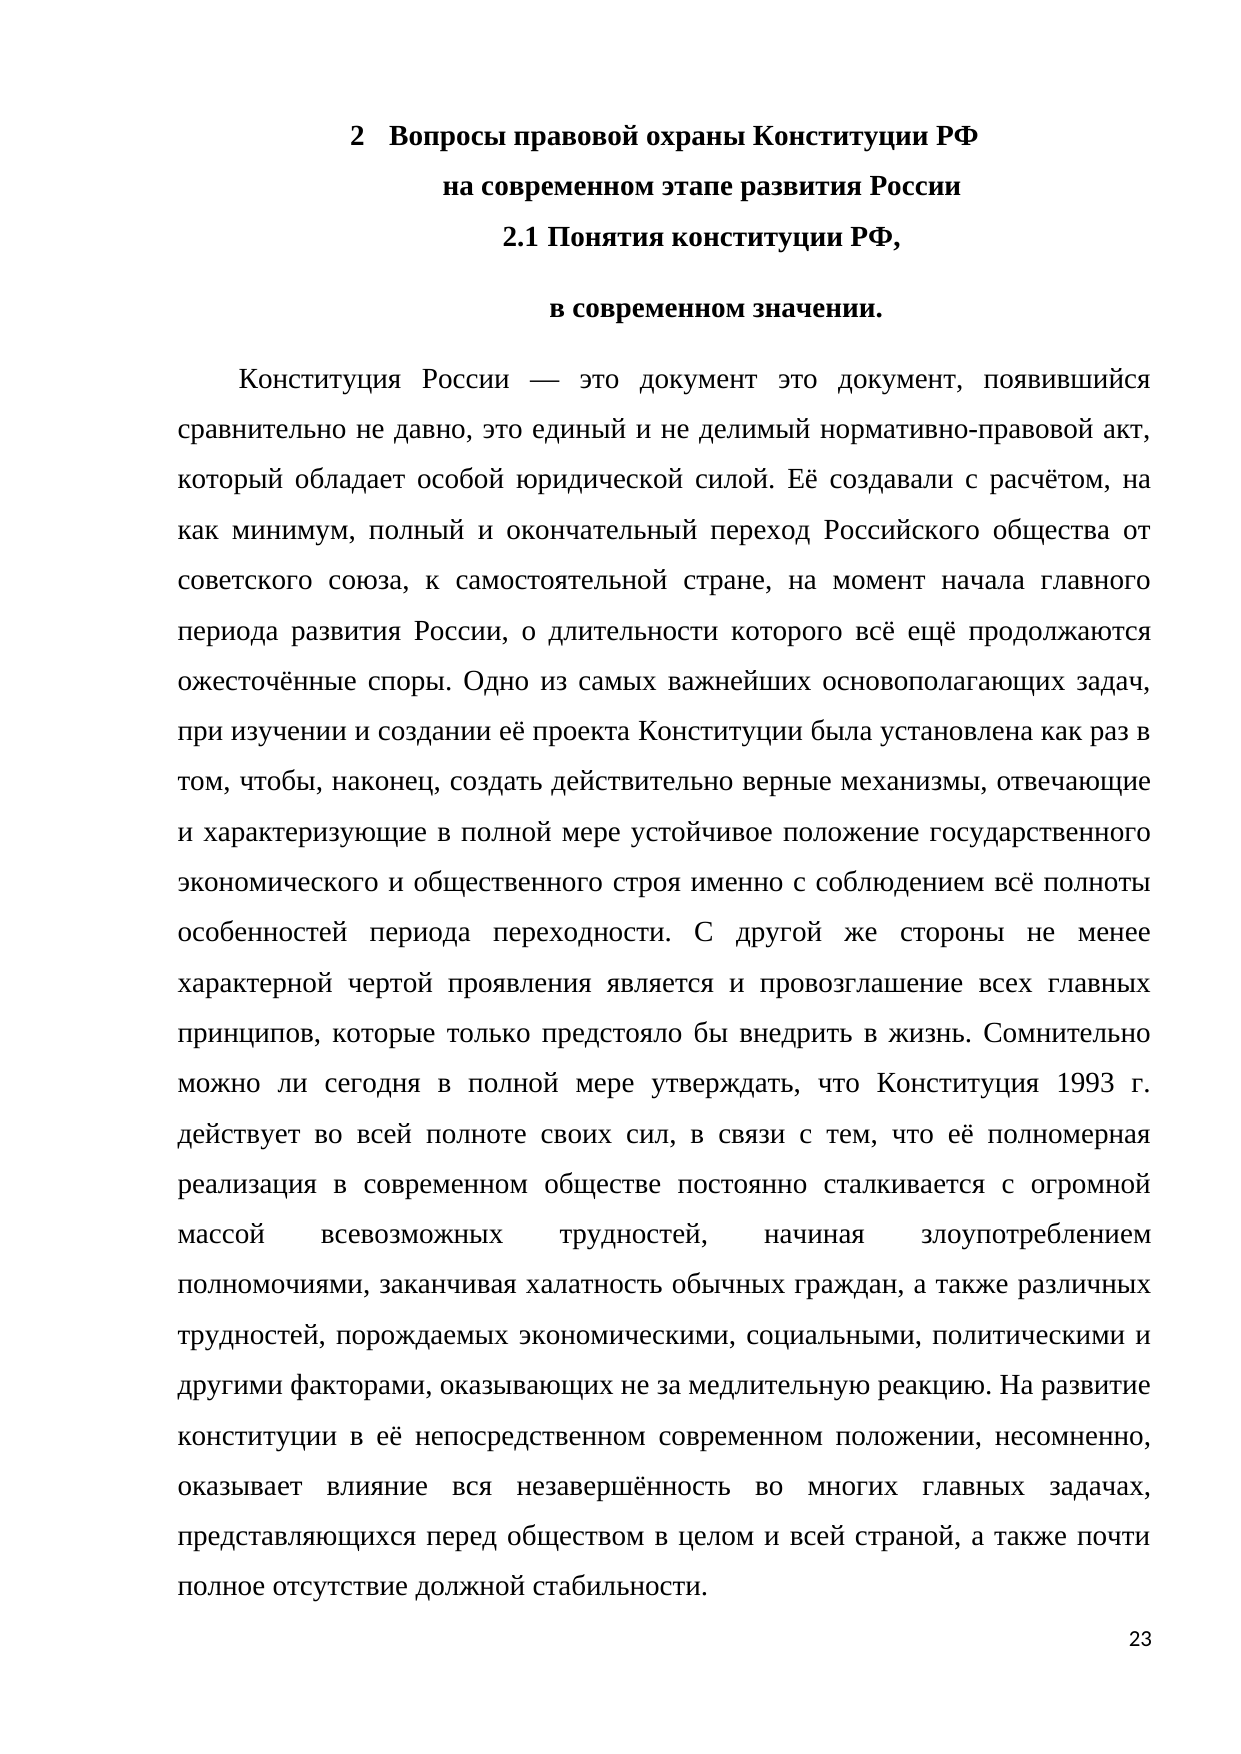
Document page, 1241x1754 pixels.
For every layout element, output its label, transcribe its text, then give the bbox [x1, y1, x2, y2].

text в современном значении. [177, 290, 1152, 323]
list Вопросы правовой охраны Конституции РФ [177, 118, 1152, 152]
text Конституция России — это документ это документ, появившийся сравнительно не давно, это единый и не делимый нормативно-правовой акт, который обладает особой юридической силой. Её создавали с расчётом, на как минимум, полный и окончательный переход Российского общества от советского союза, к самостоятельной стране, на момент начала главного периода развития России, о длительности которого всё ещё продолжаются ожесточённые споры. Одно из самых важнейших основополагающих задач, при изучении и создании её проекта Конституции была установлена как раз в том, чтобы, наконец, создать действительно верные механизмы, отвечающие и характеризующие в полной мере устойчивое положение государственного экономического и общественного строя именно с соблюдением всё полноты особенностей периода переходности. С другой же стороны не менее характерной чертой проявления является и провозглашение всех главных принципов, которые только предстояло бы внедрить в жизнь. Сомнительно можно ли сегодня в полной мере утверждать, что Конституция 1993 г. действует во всей полноте своих сил, в связи с тем, что её полномерная реализация в современном обществе постоянно сталкивается с огромной массой всевозможных трудностей, начиная злоупотреблением полномочиями, заканчивая халатность обычных граждан, а также различных трудностей, порождаемых экономическими, социальными, политическими и другими факторами, оказывающих не за медлительную реакцию. На развитие конституции в её непосредственном современном положении, несомненно, оказывает влияние вся незавершённость во многих главных задачах, представляющихся перед обществом в целом и всей страной, а также почти полное отсутствие должной стабильности. [177, 361, 1152, 1602]
list на современном этапе развития России [252, 168, 1152, 202]
list Понятия конституции РФ, [251, 219, 1152, 252]
